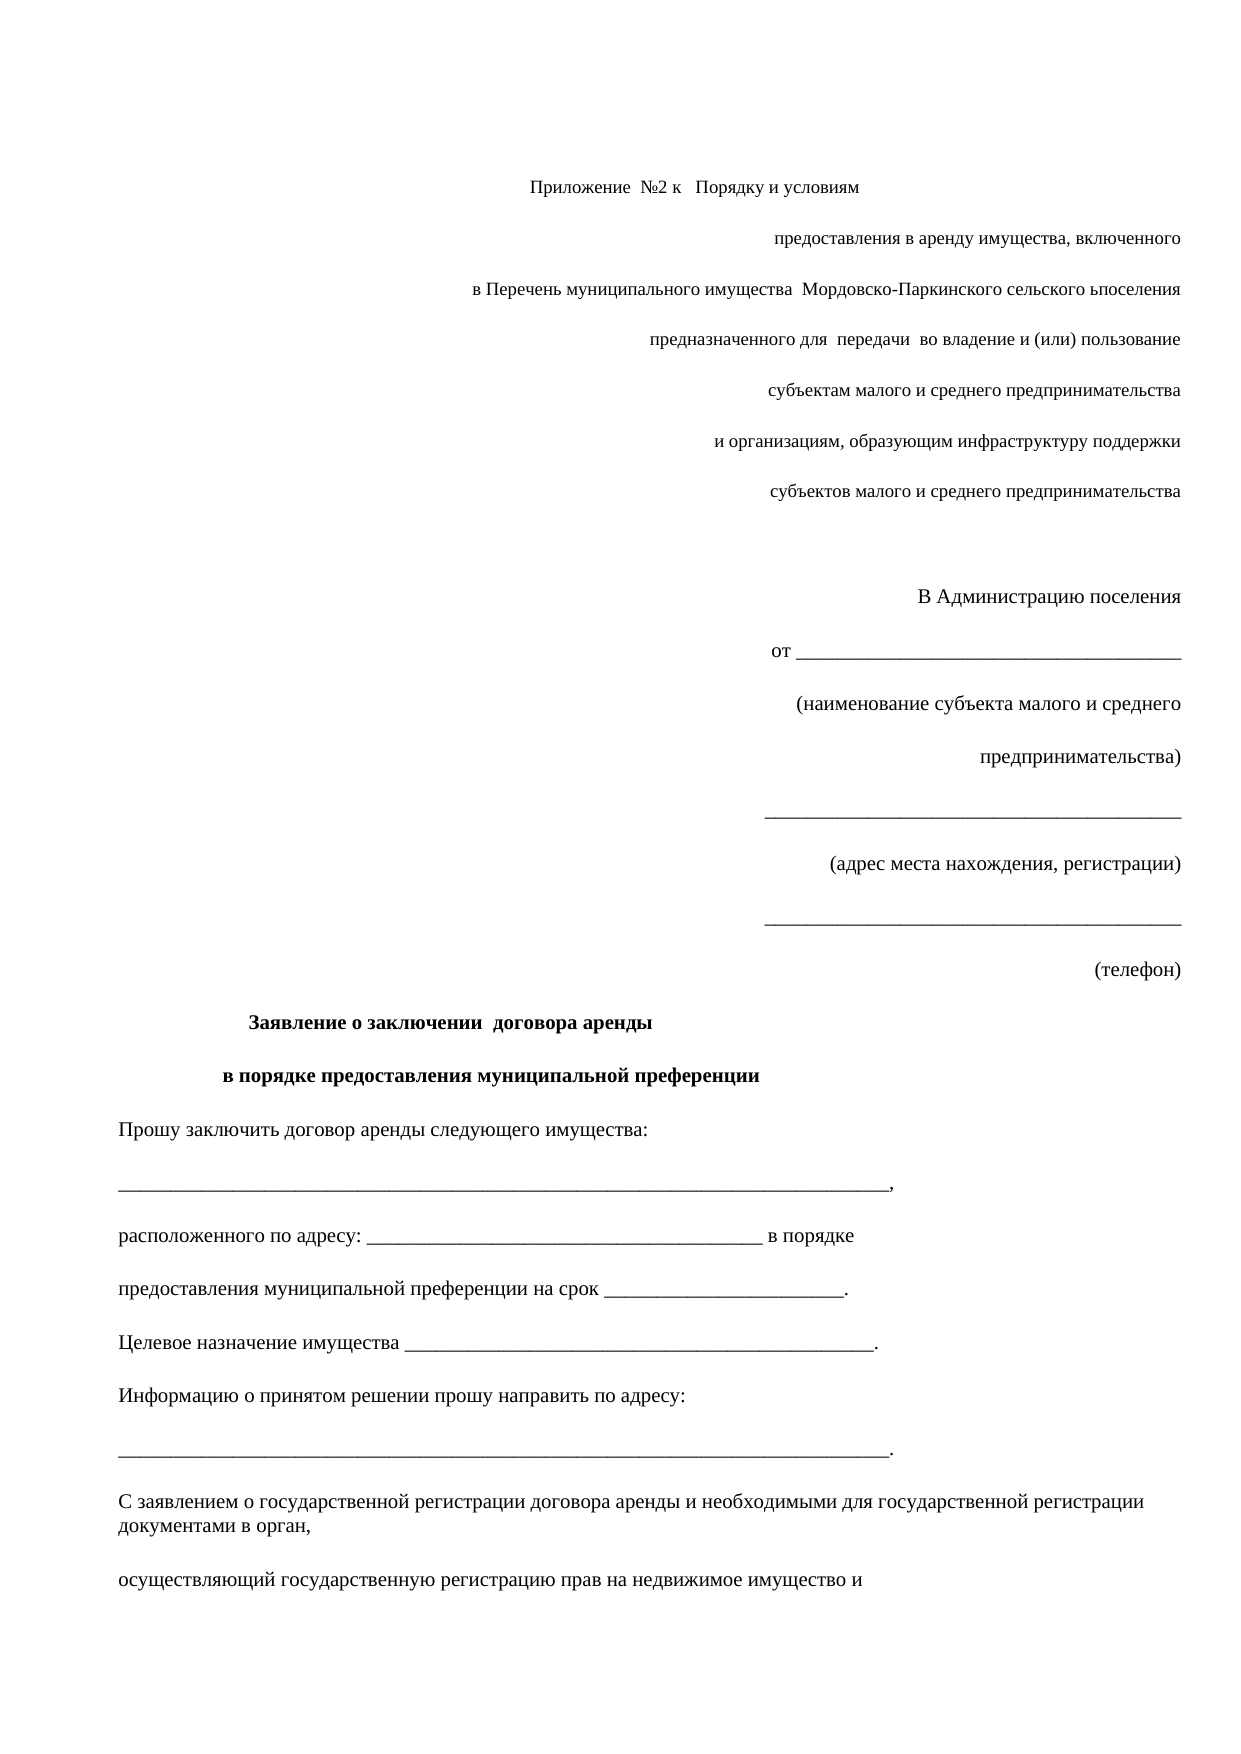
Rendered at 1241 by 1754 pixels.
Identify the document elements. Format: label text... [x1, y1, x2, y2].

text субъектов малого и среднего предпринимательства [118, 480, 1181, 502]
text предоставления муниципальной преференции на срок _______________________. [118, 1276, 1181, 1300]
text __________________________________________________________________________. [118, 1436, 1181, 1460]
text Заявление о заключении договора аренды [118, 1010, 1181, 1034]
text Приложение №2 к Порядку и условиям [118, 176, 1181, 198]
text предпринимательства) [118, 744, 1181, 768]
text Информацию о принятом решении прошу направить по адресу: [118, 1383, 1181, 1407]
text С заявлением о государственной регистрации договора аренды и необходимыми для государственной регистрации документами в орган, [118, 1489, 1181, 1537]
text (телефон) [118, 957, 1181, 981]
text в Перечень муниципального имущества Мордовско-Паркинского сельского ьпоселения [118, 277, 1181, 299]
text и организациям, образующим инфраструктуру поддержки [118, 430, 1181, 451]
text Целевое назначение имущества _____________________________________________. [118, 1329, 1181, 1354]
text в порядке предоставления муниципальной преференции [118, 1063, 1181, 1087]
text расположенного по адресу: ______________________________________ в порядке [118, 1223, 1181, 1247]
text от _____________________________________ [118, 638, 1181, 662]
text субъектам малого и среднего предпринимательства [118, 379, 1181, 401]
text ________________________________________ [118, 797, 1181, 821]
text Прошу заключить договор аренды следующего имущества: [118, 1117, 1181, 1141]
text (адрес места нахождения, регистрации) [118, 851, 1181, 874]
text осуществляющий государственную регистрацию прав на недвижимое имущество и [118, 1567, 1181, 1591]
text предоставления в аренду имущества, включенного [118, 227, 1181, 248]
text предназначенного для передачи во владение и (или) пользование [118, 328, 1181, 350]
text (наименование субъекта малого и среднего [118, 691, 1181, 715]
text ________________________________________ [118, 904, 1181, 928]
text В Администрацию поселения [118, 584, 1181, 608]
text __________________________________________________________________________, [118, 1170, 1181, 1194]
